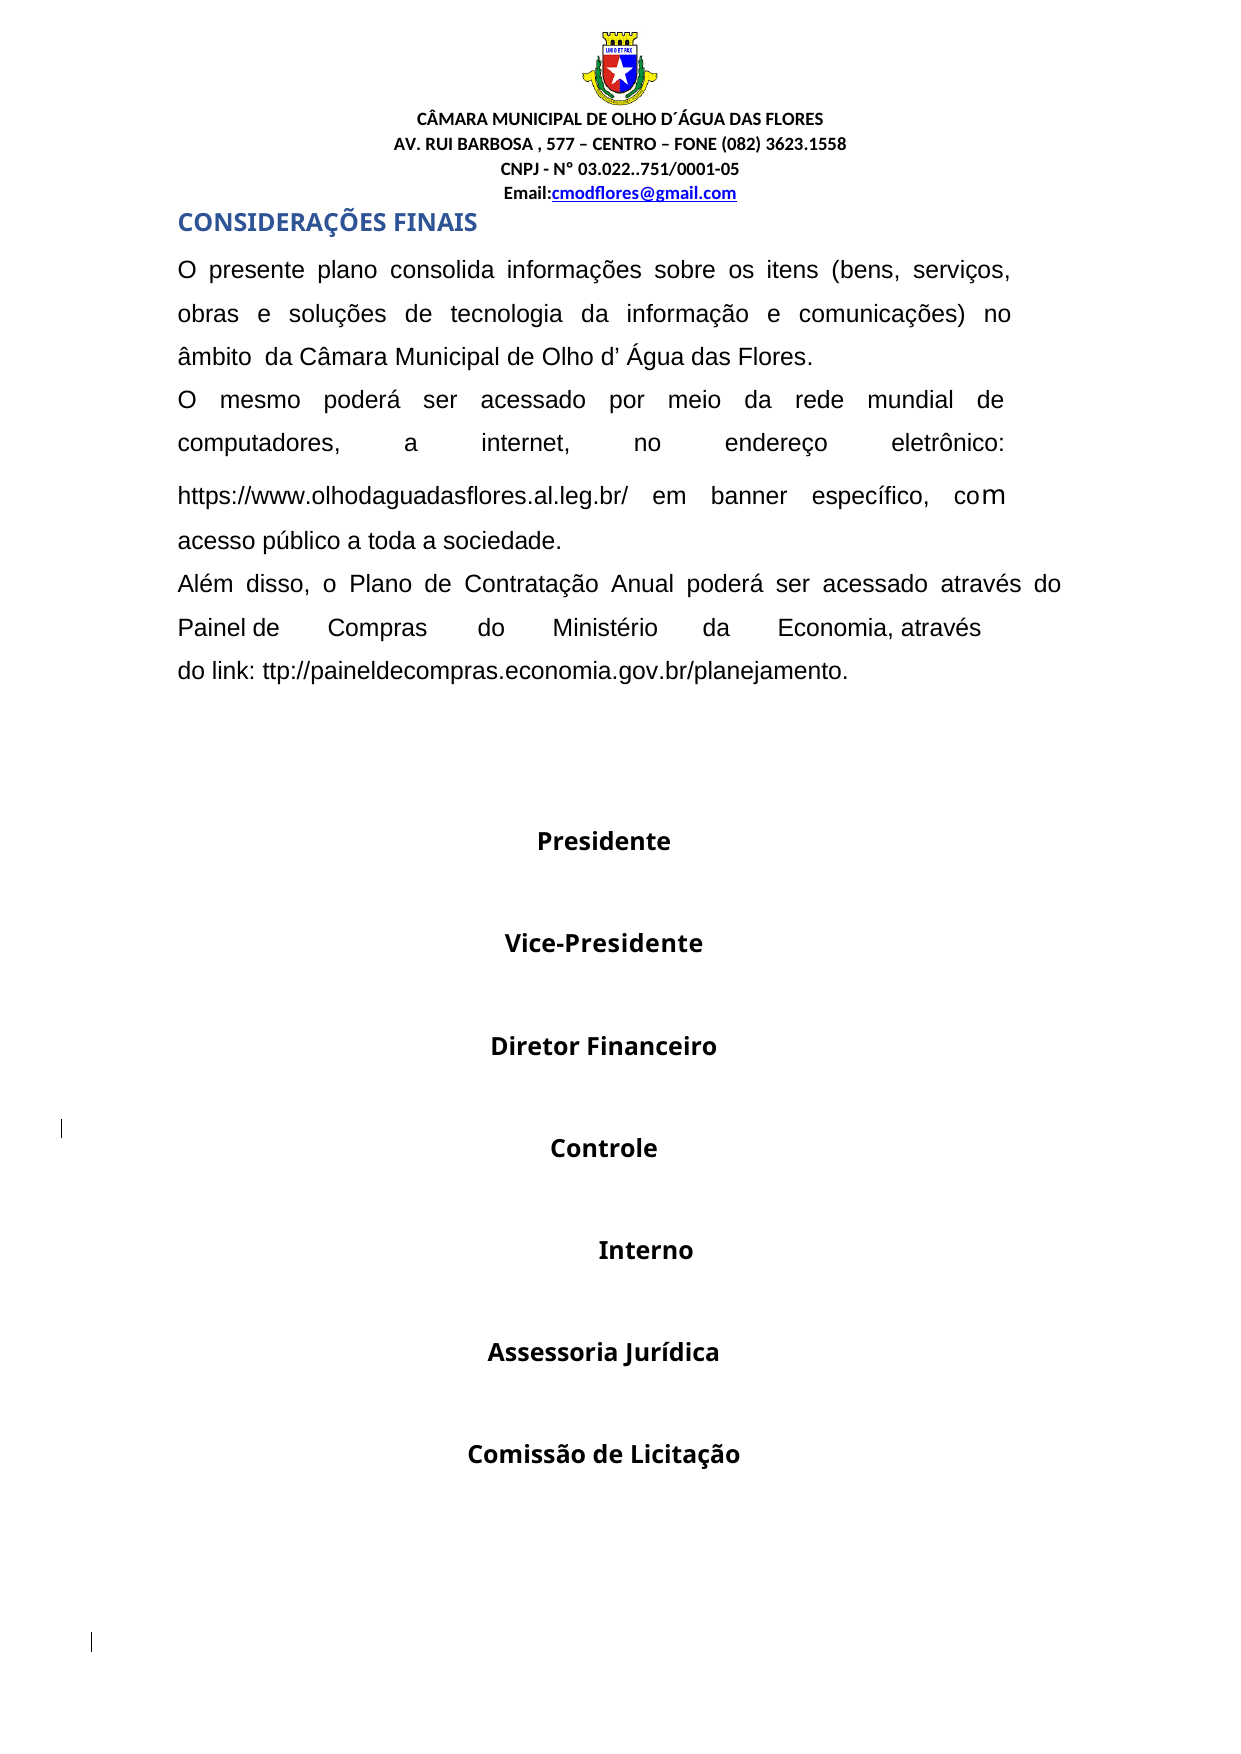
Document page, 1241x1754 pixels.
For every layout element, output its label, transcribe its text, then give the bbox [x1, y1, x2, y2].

text Além disso, o Plano de Contratação Anual poderá ser acessado através do Painel de Compras do Ministério da Economia, através [177, 569, 1063, 641]
picture [580, 30, 661, 106]
text Vice-Presidente [470, 926, 737, 960]
text Comissão de Licitação [452, 1437, 756, 1471]
text Assessoria Jurídica [479, 1335, 728, 1369]
text O mesmo poderá ser acessado por meio da rede mundial de computadores, a internet, no endereço eletrônico: https://www.olhodaguadasflores.al.leg.br/ em banner específico, com acesso público a toda a sociedade. [177, 385, 1006, 555]
text Presidente [497, 824, 710, 858]
text Controle Interno [500, 1130, 708, 1267]
text O presente plano consolida informações sobre os itens (bens, serviços, obras e soluções de tecnologia da informação e comunicações) no âmbito da Câmara Municipal de Olho d’ Água das Flores. [177, 255, 1011, 370]
text Diretor Financeiro [456, 1028, 751, 1062]
text do link: ttp://paineldecompras.economia.gov.br/planejamento. [177, 656, 1011, 684]
subtitle CONSIDERAÇÕES FINAIS [177, 204, 1063, 238]
